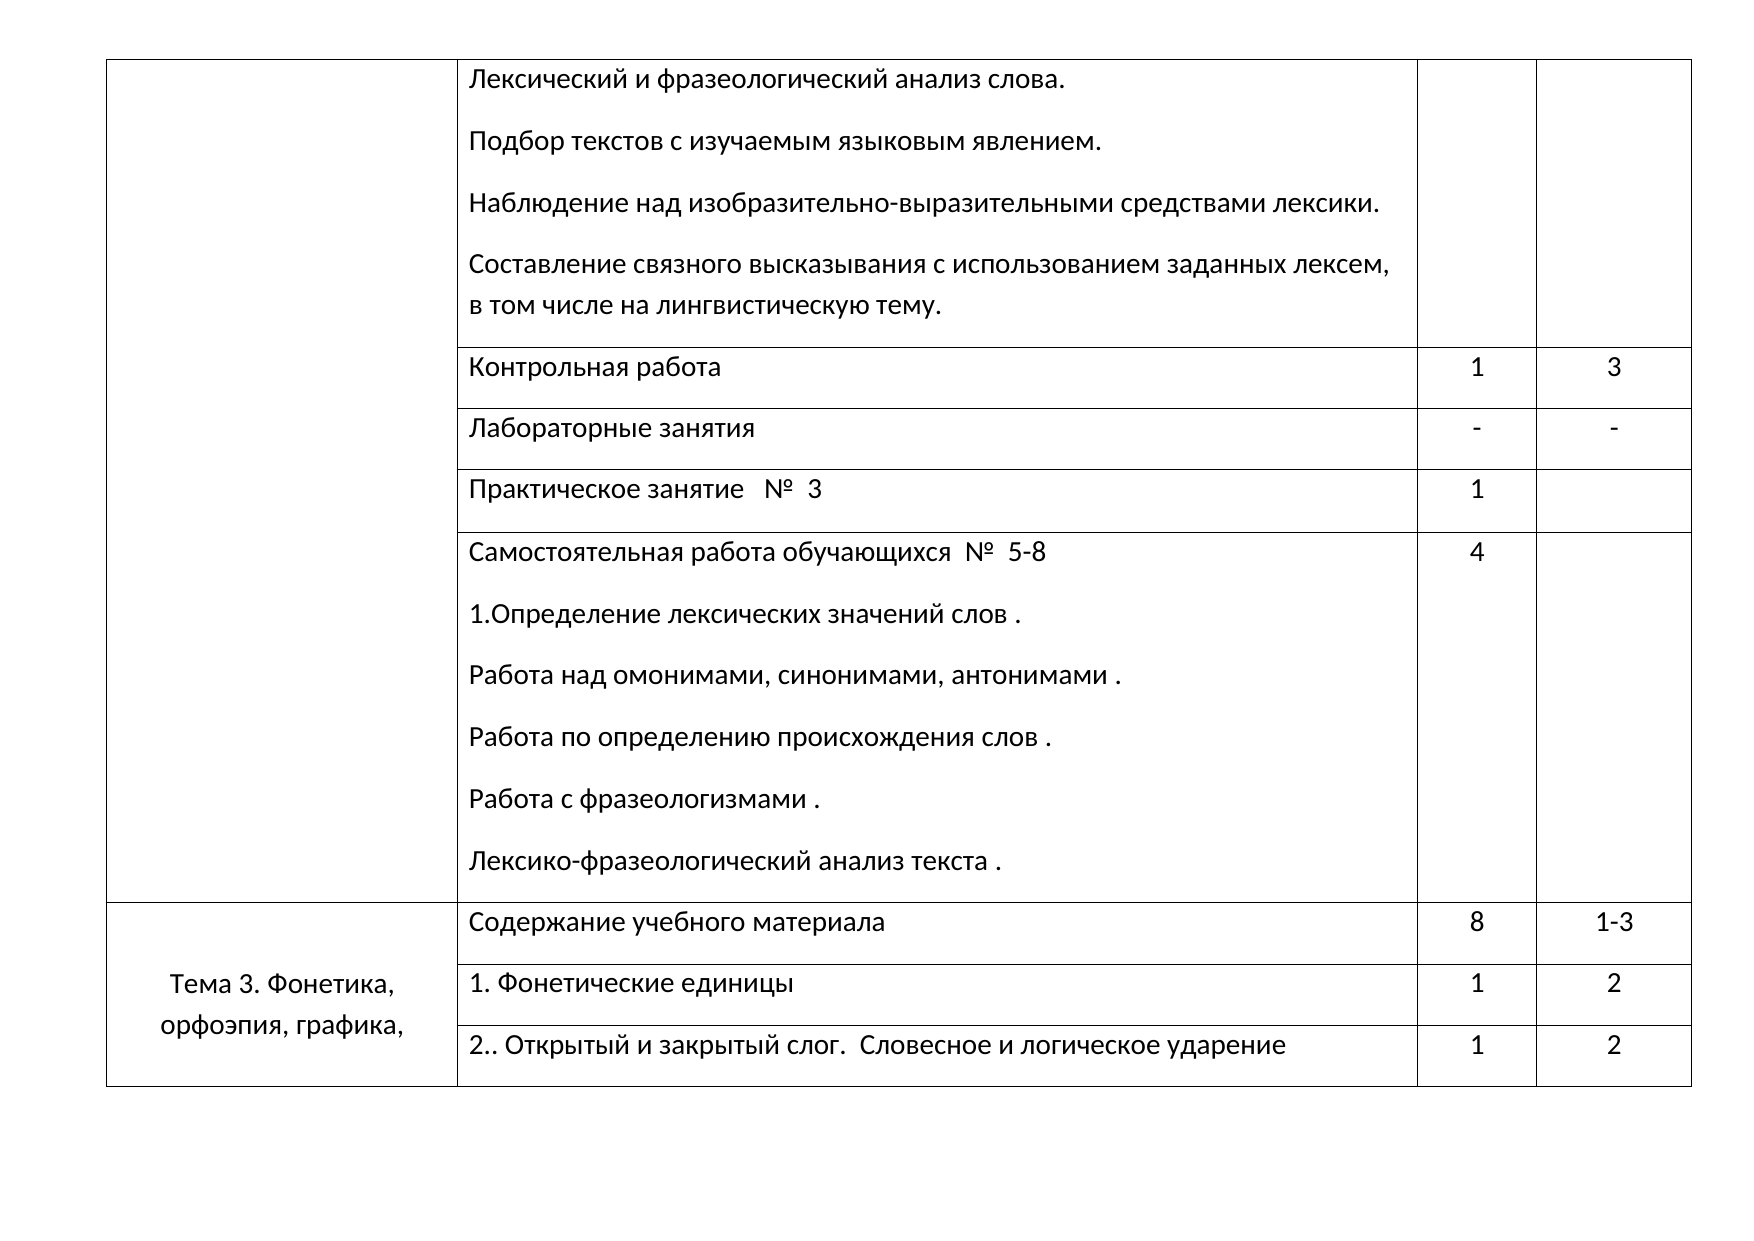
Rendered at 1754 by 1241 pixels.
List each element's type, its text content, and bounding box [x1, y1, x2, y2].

table_cell 1 [1418, 1026, 1536, 1086]
table_cell 1 [1418, 470, 1536, 532]
table_cell Самостоятельная работа обучающихся № 5-8 1.Определение лексических значений слов . Работа над омонимами, синонимами, антонимами . Работа по определению происхождения слов . Работа с фразеологизмами . Лексико-фразеологический анализ текста . [458, 533, 1417, 902]
table_cell 1 [1418, 965, 1536, 1025]
table_cell 2 [1537, 1026, 1691, 1086]
table_cell Практическое занятие № 3 [458, 470, 1417, 532]
table_cell Лабораторные занятия [458, 409, 1417, 469]
table_cell Контрольная работа [458, 348, 1417, 408]
table_cell 1 [1418, 348, 1536, 408]
table_cell 1. Фонетические единицы [458, 965, 1417, 1025]
table_cell [1537, 533, 1691, 902]
table_cell 1 [1418, 60, 1536, 347]
table_cell 3 [1537, 348, 1691, 408]
table_cell 4 [1418, 533, 1536, 902]
table_cell 2.. Открытый и закрытый слог. Словесное и логическое ударение [458, 1026, 1417, 1086]
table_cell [458, 60, 1417, 347]
table_cell 2 [1537, 965, 1691, 1025]
table_cell 8 [1418, 903, 1536, 963]
table_cell [1537, 470, 1691, 532]
table_cell - [1537, 409, 1691, 469]
table_cell Содержание учебного материала [458, 903, 1417, 963]
table_cell 3 [1537, 60, 1691, 347]
table_cell Тема 3. Фонетика, орфоэпия, графика, орфография [107, 903, 457, 1086]
table_cell - [1418, 409, 1536, 469]
table_cell 1-3 [1537, 903, 1691, 963]
